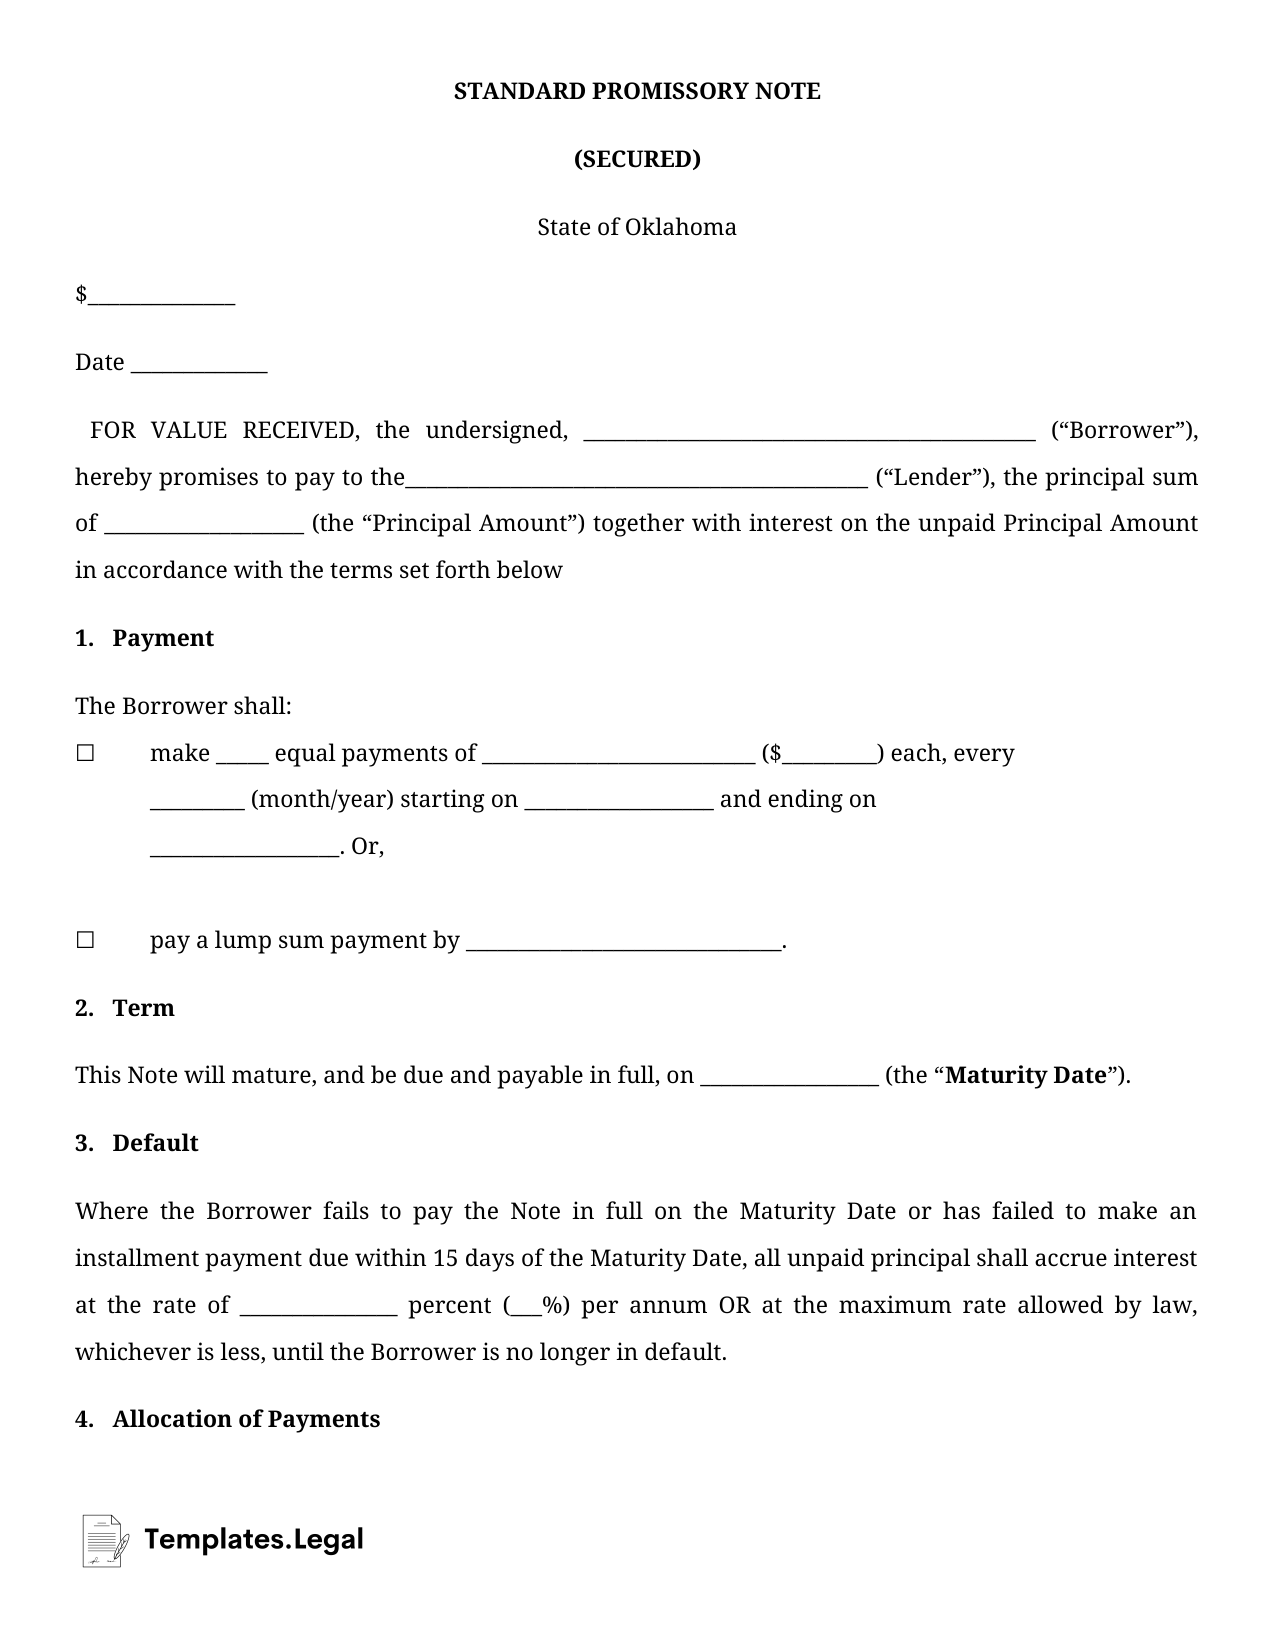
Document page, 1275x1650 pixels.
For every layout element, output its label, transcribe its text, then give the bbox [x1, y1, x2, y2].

text STANDARD PROMISSORY NOTE [75, 75, 1200, 106]
text _________ (month/year) starting on __________________ and ending on [75, 783, 1200, 814]
list Term [75, 992, 1200, 1023]
list Payment [75, 622, 1200, 653]
text $______________ [75, 278, 1200, 309]
text Date _____________ [75, 346, 1200, 377]
text (SECURED) [75, 143, 1200, 174]
text __________________. Or, [75, 830, 1200, 861]
text This Note will mature, and be due and payable in full, on _________________ (the “Maturity Date”). [75, 1059, 1200, 1091]
text State of Oklahoma [75, 210, 1200, 242]
list Allocation of Payments [75, 1403, 1200, 1434]
text ☐ make _____ equal payments of __________________________ ($_________) each, every [75, 736, 1200, 768]
text FOR VALUE RECEIVED, the undersigned, ___________________________________________ (“Borrower”), hereby promises to pay to the____________________________________________ (“Lender”), the principal sum of ___________________ (the “Principal Amount”) together with interest on the unpaid Principal Amount in accordance with the terms set forth below [75, 413, 1200, 585]
text ☐ pay a lump sum payment by ______________________________. [75, 924, 1200, 955]
list Default [75, 1127, 1200, 1158]
text The Borrower shall: [75, 689, 1200, 721]
text Where the Borrower fails to pay the Note in full on the Maturity Date or has failed to make an installment payment due within 15 days of the Maturity Date, all unpaid principal shall accrue interest at the rate of _______________ percent (___%) per annum OR at the maximum rate allowed by law, whichever is less, until the Borrower is no longer in default. [75, 1195, 1200, 1367]
picture [75, 1507, 370, 1575]
